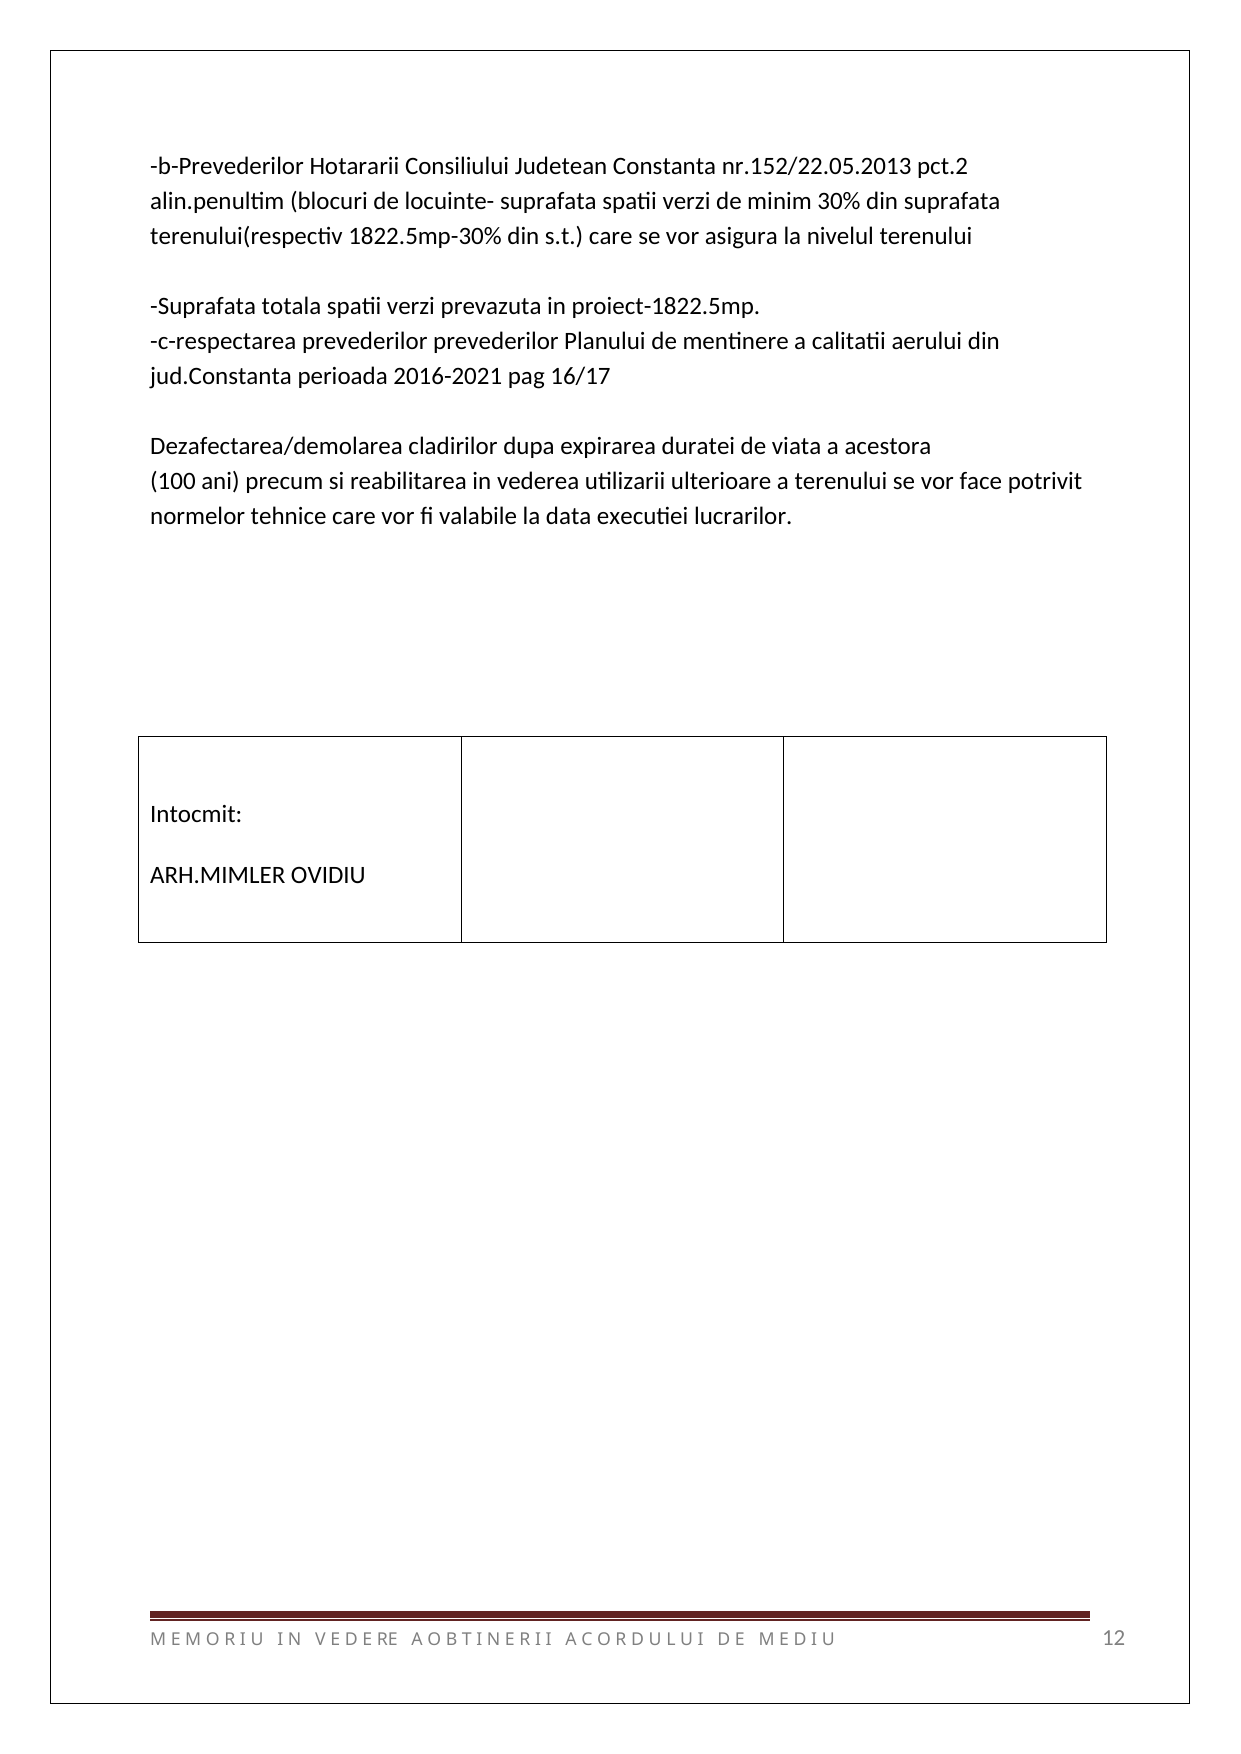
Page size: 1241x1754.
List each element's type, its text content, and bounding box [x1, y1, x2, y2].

table_header [784, 737, 1106, 942]
table_header Intocmit: ARH.MIMLER OVIDIU [139, 737, 461, 942]
text (100 ani) precum si reabilitarea in vederea utilizarii ulterioare a terenului se vor face potrivit normelor tehnice care vor fi valabile la data executiei lucrarilor. [150, 465, 1090, 531]
table_header [462, 737, 783, 942]
text -Suprafata totala spatii verzi prevazuta in proiect-1822.5mp. [150, 290, 1090, 321]
text -c-respectarea prevederilor prevederilor Planului de mentinere a calitatii aerului din jud.Constanta perioada 2016-2021 pag 16/17 [150, 325, 1090, 391]
text Dezafectarea/demolarea cladirilor dupa expirarea duratei de viata a acestora [150, 430, 1090, 461]
text -b-Prevederilor Hotararii Consiliului Judetean Constanta nr.152/22.05.2013 pct.2 alin.penultim (blocuri de locuinte- suprafata spatii verzi de minim 30% din suprafata terenului(respectiv 1822.5mp-30% din s.t.) care se vor asigura la nivelul terenului [150, 150, 1090, 251]
